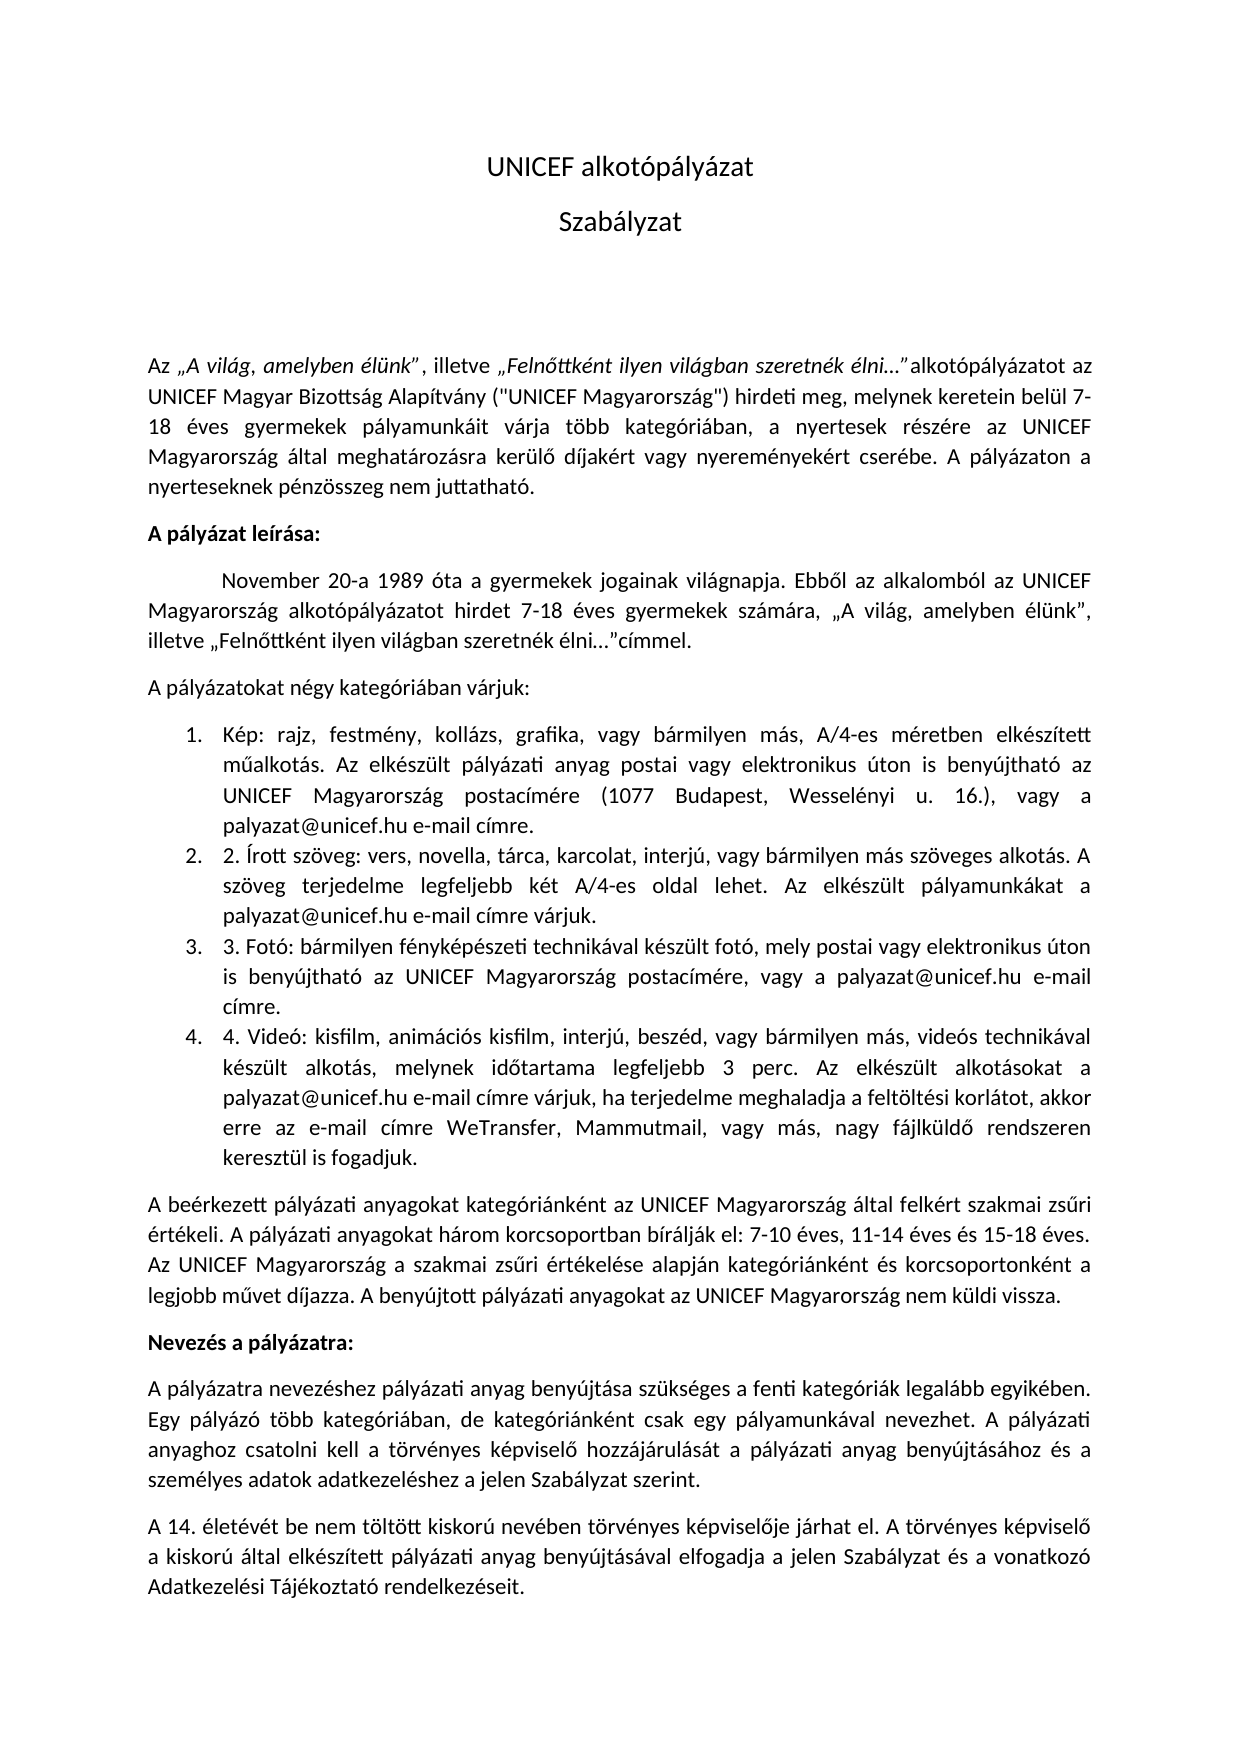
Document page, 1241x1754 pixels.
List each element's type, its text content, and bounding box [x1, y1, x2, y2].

text Szabályzat [148, 203, 1093, 238]
list 4. Videó: kisfilm, animációs kisfilm, interjú, beszéd, vagy bármilyen más, videós technikával készült alkotás, melynek időtartama legfeljebb 3 perc. Az elkészült alkotásokat a palyazat@unicef.hu e-mail címre várjuk, ha terjedelme meghaladja a feltöltési korlátot, akkor erre az e-mail címre WeTransfer, Mammutmail, vagy más, nagy fájlküldő rendszeren keresztül is fogadjuk. [185, 1022, 1093, 1171]
text A pályázat leírása: [148, 519, 1093, 547]
list Kép: rajz, festmény, kollázs, grafika, vagy bármilyen más, A/4-es méretben elkészített műalkotás. Az elkészült pályázati anyag postai vagy elektronikus úton is benyújtható az UNICEF Magyarország postacímére (1077 Budapest, Wesselényi u. 16.), vagy a palyazat@unicef.hu e-mail címre. [185, 720, 1093, 839]
list 2. Írott szöveg: vers, novella, tárca, karcolat, interjú, vagy bármilyen más szöveges alkotás. A szöveg terjedelme legfeljebb két A/4-es oldal lehet. Az elkészült pályamunkákat a palyazat@unicef.hu e-mail címre várjuk. [185, 841, 1093, 929]
text A 14. életévét be nem töltött kiskorú nevében törvényes képviselője járhat el. A törvényes képviselő a kiskorú által elkészített pályázati anyag benyújtásával elfogadja a jelen Szabályzat és a vonatkozó Adatkezelési Tájékoztató rendelkezéseit. [148, 1512, 1093, 1600]
list 3. Fotó: bármilyen fényképészeti technikával készült fotó, mely postai vagy elektronikus úton is benyújtható az UNICEF Magyarország postacímére, vagy a palyazat@unicef.hu e-mail címre. [185, 932, 1093, 1020]
text Nevezés a pályázatra: [148, 1328, 1093, 1356]
text A beérkezett pályázati anyagokat kategóriánként az UNICEF Magyarország által felkért szakmai zsűri értékeli. A pályázati anyagokat három korcsoportban bírálják el: 7-10 éves, 11-14 éves és 15-18 éves. Az UNICEF Magyarország a szakmai zsűri értékelése alapján kategóriánként és korcsoportonként a legjobb művet díjazza. A benyújtott pályázati anyagokat az UNICEF Magyarország nem küldi vissza. [148, 1190, 1093, 1309]
text UNICEF alkotópályázat [148, 148, 1093, 183]
text A pályázatokat négy kategóriában várjuk: [148, 673, 1093, 701]
text A pályázatra nevezéshez pályázati anyag benyújtása szükséges a fenti kategóriák legalább egyikében. Egy pályázó több kategóriában, de kategóriánként csak egy pályamunkával nevezhet. A pályázati anyaghoz csatolni kell a törvényes képviselő hozzájárulását a pályázati anyag benyújtásához és a személyes adatok adatkezeléshez a jelen Szabályzat szerint. [148, 1374, 1093, 1493]
text Az „A világ, amelyben élünk”, illetve „Felnőttként ilyen világban szeretnék élni…”alkotópályázatot az UNICEF Magyar Bizottság Alapítvány ("UNICEF Magyarország") hirdeti meg, melynek keretein belül 7-18 éves gyermekek pályamunkáit várja több kategóriában, a nyertesek részére az UNICEF Magyarország által meghatározásra kerülő díjakért vagy nyereményekért cserébe. A pályázaton a nyerteseknek pénzösszeg nem juttatható. [148, 352, 1093, 500]
text November 20-a 1989 óta a gyermekek jogainak világnapja. Ebből az alkalomból az UNICEF Magyarország alkotópályázatot hirdet 7-18 éves gyermekek számára, „A világ, amelyben élünk”, illetve „Felnőttként ilyen világban szeretnék élni…”címmel. [148, 566, 1093, 654]
